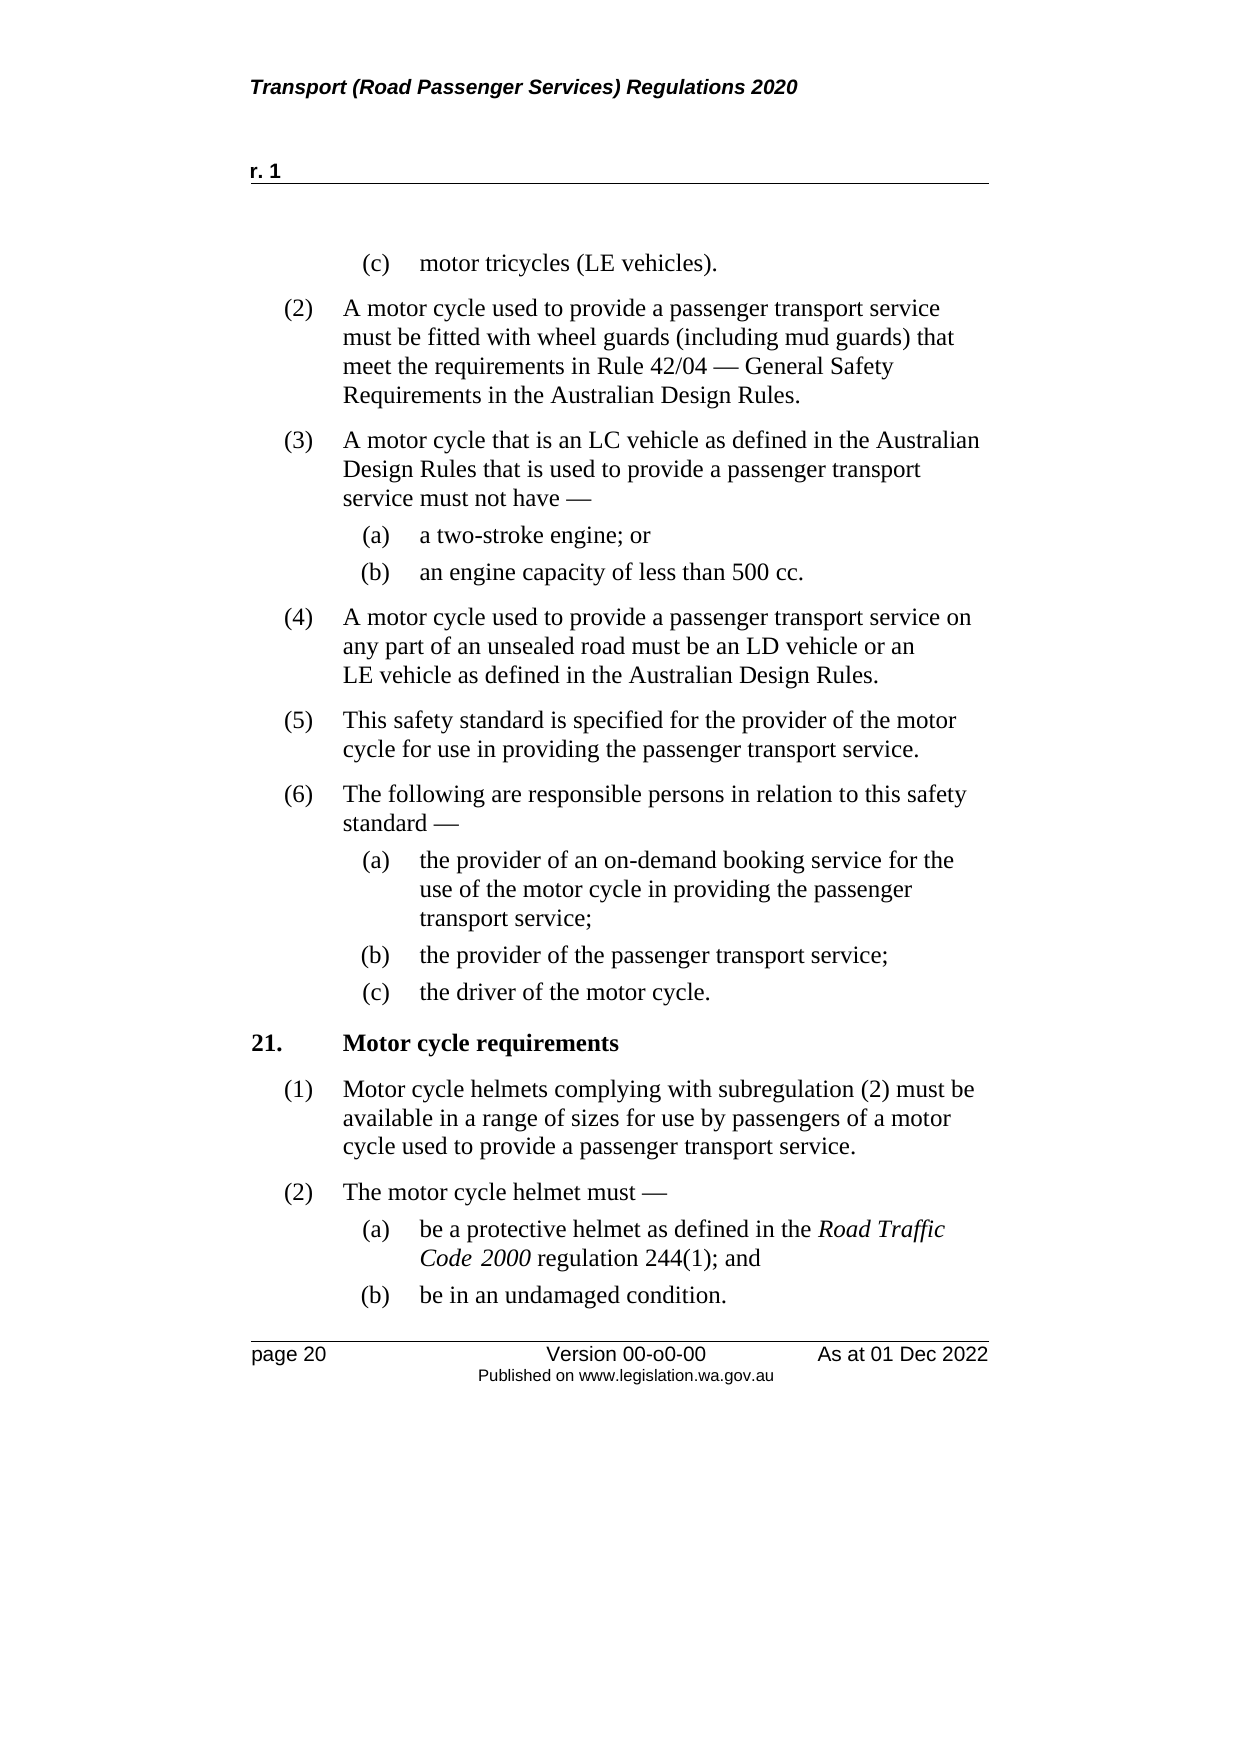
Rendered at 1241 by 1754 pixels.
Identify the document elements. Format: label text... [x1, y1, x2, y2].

text (a) the provider of an on-demand booking service for the use of the motor cycle in providing the passenger transport service; [251, 845, 989, 931]
text (a) be a protective helmet as defined in the Road Traffic Code 2000 regulation 244(1); and [251, 1214, 989, 1271]
text (6) The following are responsible persons in relation to this safety standard — [251, 779, 989, 837]
text (1) Motor cycle helmets complying with subregulation (2) must be available in a range of sizes for use by passengers of a motor cycle used to provide a passenger transport service. [251, 1074, 989, 1160]
text (c) motor tricycles (LE vehicles). [251, 248, 989, 277]
text (b) an engine capacity of less than 500 cc. [251, 557, 989, 586]
subtitle 21. Motor cycle requirements [251, 1028, 989, 1057]
text (a) a two-stroke engine; or [251, 520, 989, 548]
text (b) the provider of the passenger transport service; [251, 940, 989, 968]
text (3) A motor cycle that is an LC vehicle as defined in the Australian Design Rules that is used to provide a passenger transport service must not have — [251, 425, 989, 511]
text (5) This safety standard is specified for the provider of the motor cycle for use in providing the passenger transport service. [251, 705, 989, 763]
text (4) A motor cycle used to provide a passenger transport service on any part of an unsealed road must be an LD vehicle or an LE vehicle as defined in the Australian Design Rules. [251, 602, 989, 688]
text (c) the driver of the motor cycle. [251, 977, 989, 1006]
text (b) be in an undamaged condition. [251, 1280, 989, 1308]
text (2) The motor cycle helmet must — [251, 1177, 989, 1206]
text (2) A motor cycle used to provide a passenger transport service must be fitted with wheel guards (including mud guards) that meet the requirements in Rule 42/04 — General Safety Requirements in the Australian Design Rules. [251, 293, 989, 408]
